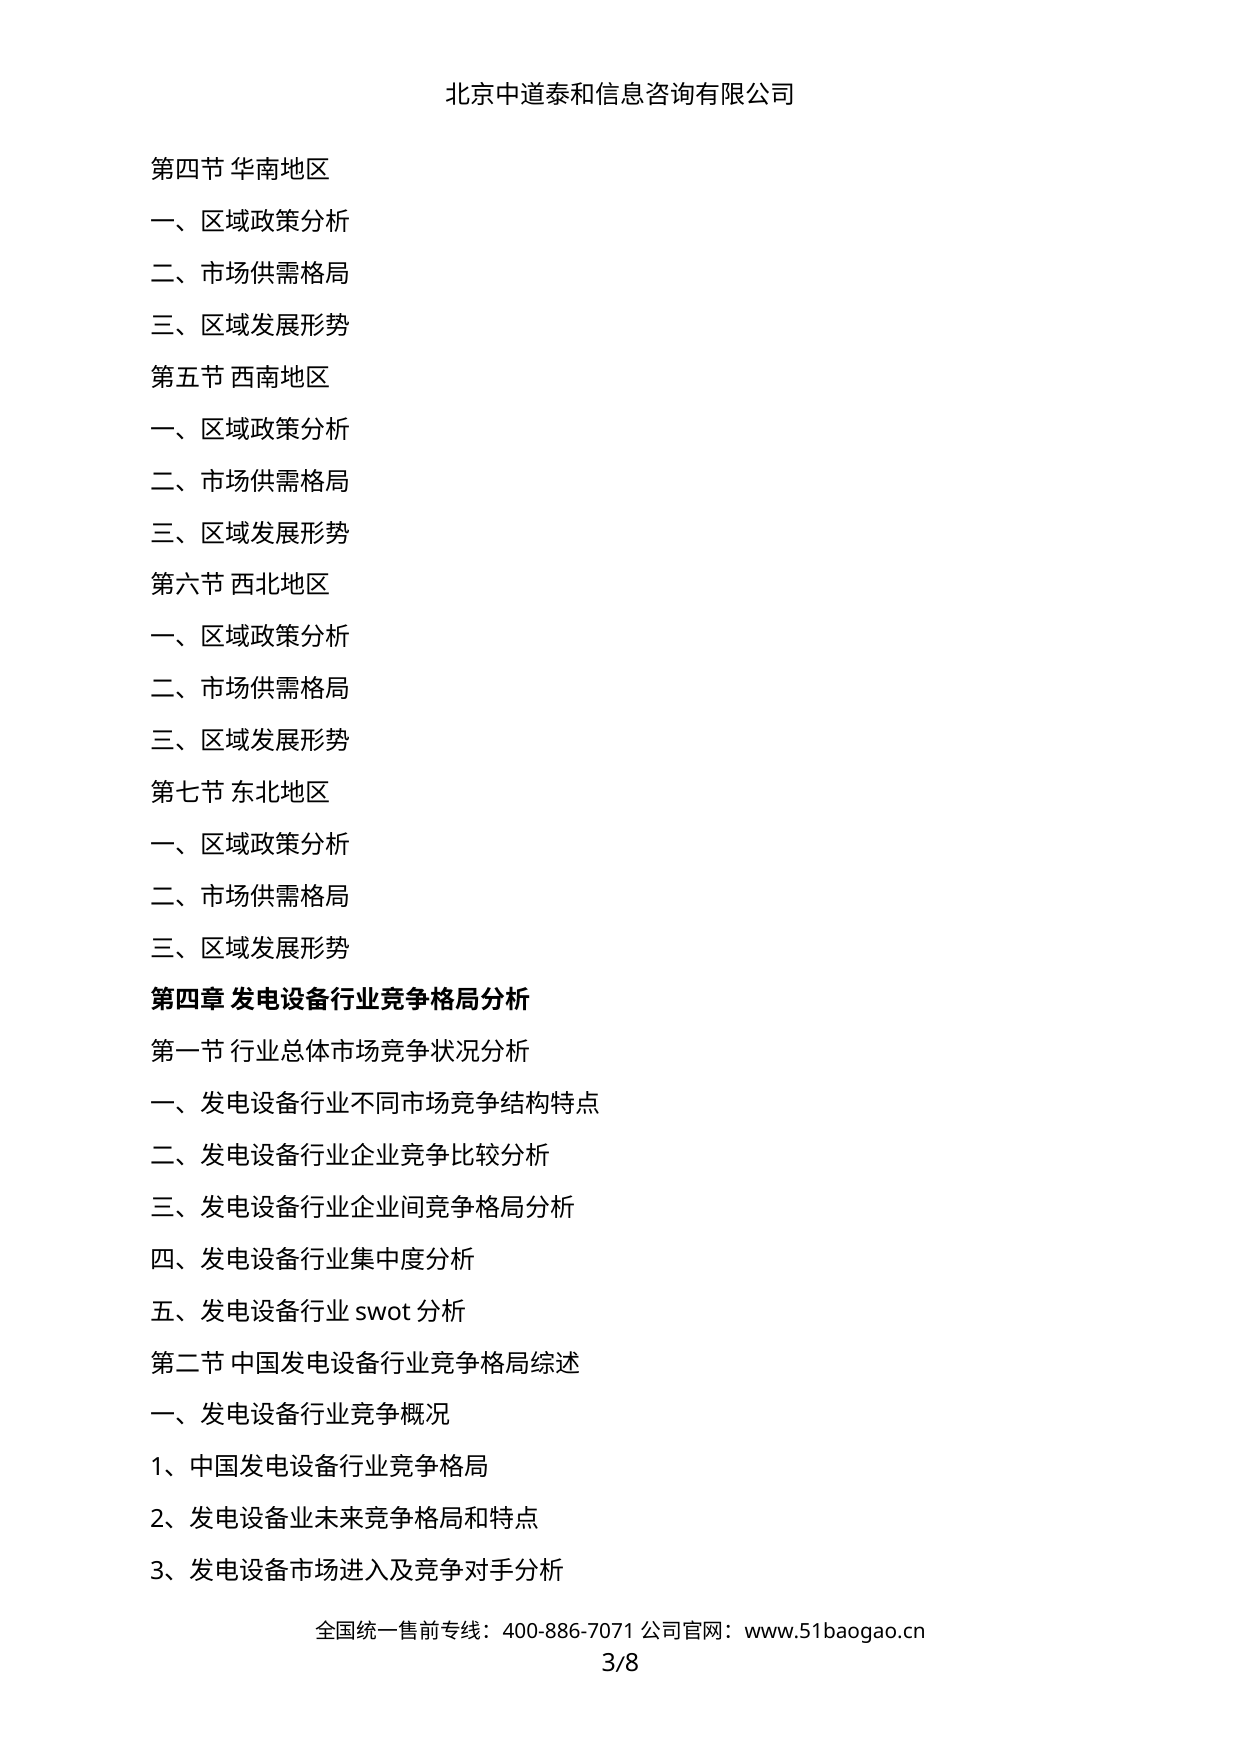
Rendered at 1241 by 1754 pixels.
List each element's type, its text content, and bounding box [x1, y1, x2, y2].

text 三、发电设备行业企业间竞争格局分析 [150, 1187, 1090, 1224]
text 三、区域发展形势 [150, 928, 1090, 964]
text 二、市场供需格局 [150, 461, 1090, 497]
text 1、中国发电设备行业竞争格局 [150, 1447, 1090, 1483]
text 3、发电设备市场进入及竞争对手分析 [150, 1551, 1090, 1587]
text 一、区域政策分析 [150, 617, 1090, 653]
text 一、区域政策分析 [150, 409, 1090, 446]
text 一、区域政策分析 [150, 824, 1090, 861]
text 一、发电设备行业竞争概况 [150, 1395, 1090, 1431]
text 一、区域政策分析 [150, 202, 1090, 238]
text 一、发电设备行业不同市场竞争结构特点 [150, 1084, 1090, 1120]
text 五、发电设备行业swot分析 [150, 1291, 1090, 1327]
text 第二节 中国发电设备行业竞争格局综述 [150, 1343, 1090, 1379]
text 2、发电设备业未来竞争格局和特点 [150, 1499, 1090, 1535]
text 三、区域发展形势 [150, 513, 1090, 549]
text 第五节 西南地区 [150, 357, 1090, 394]
text 二、市场供需格局 [150, 876, 1090, 912]
text 二、市场供需格局 [150, 254, 1090, 290]
text 第六节 西北地区 [150, 565, 1090, 601]
text 四、发电设备行业集中度分析 [150, 1239, 1090, 1276]
text 二、市场供需格局 [150, 669, 1090, 705]
text 三、区域发展形势 [150, 721, 1090, 757]
text 第四节 华南地区 [150, 150, 1090, 186]
text 第一节 行业总体市场竞争状况分析 [150, 1032, 1090, 1068]
text 第七节 东北地区 [150, 772, 1090, 809]
text 三、区域发展形势 [150, 306, 1090, 342]
text 第四章 发电设备行业竞争格局分析 [150, 980, 1090, 1016]
text 二、发电设备行业企业竞争比较分析 [150, 1136, 1090, 1172]
